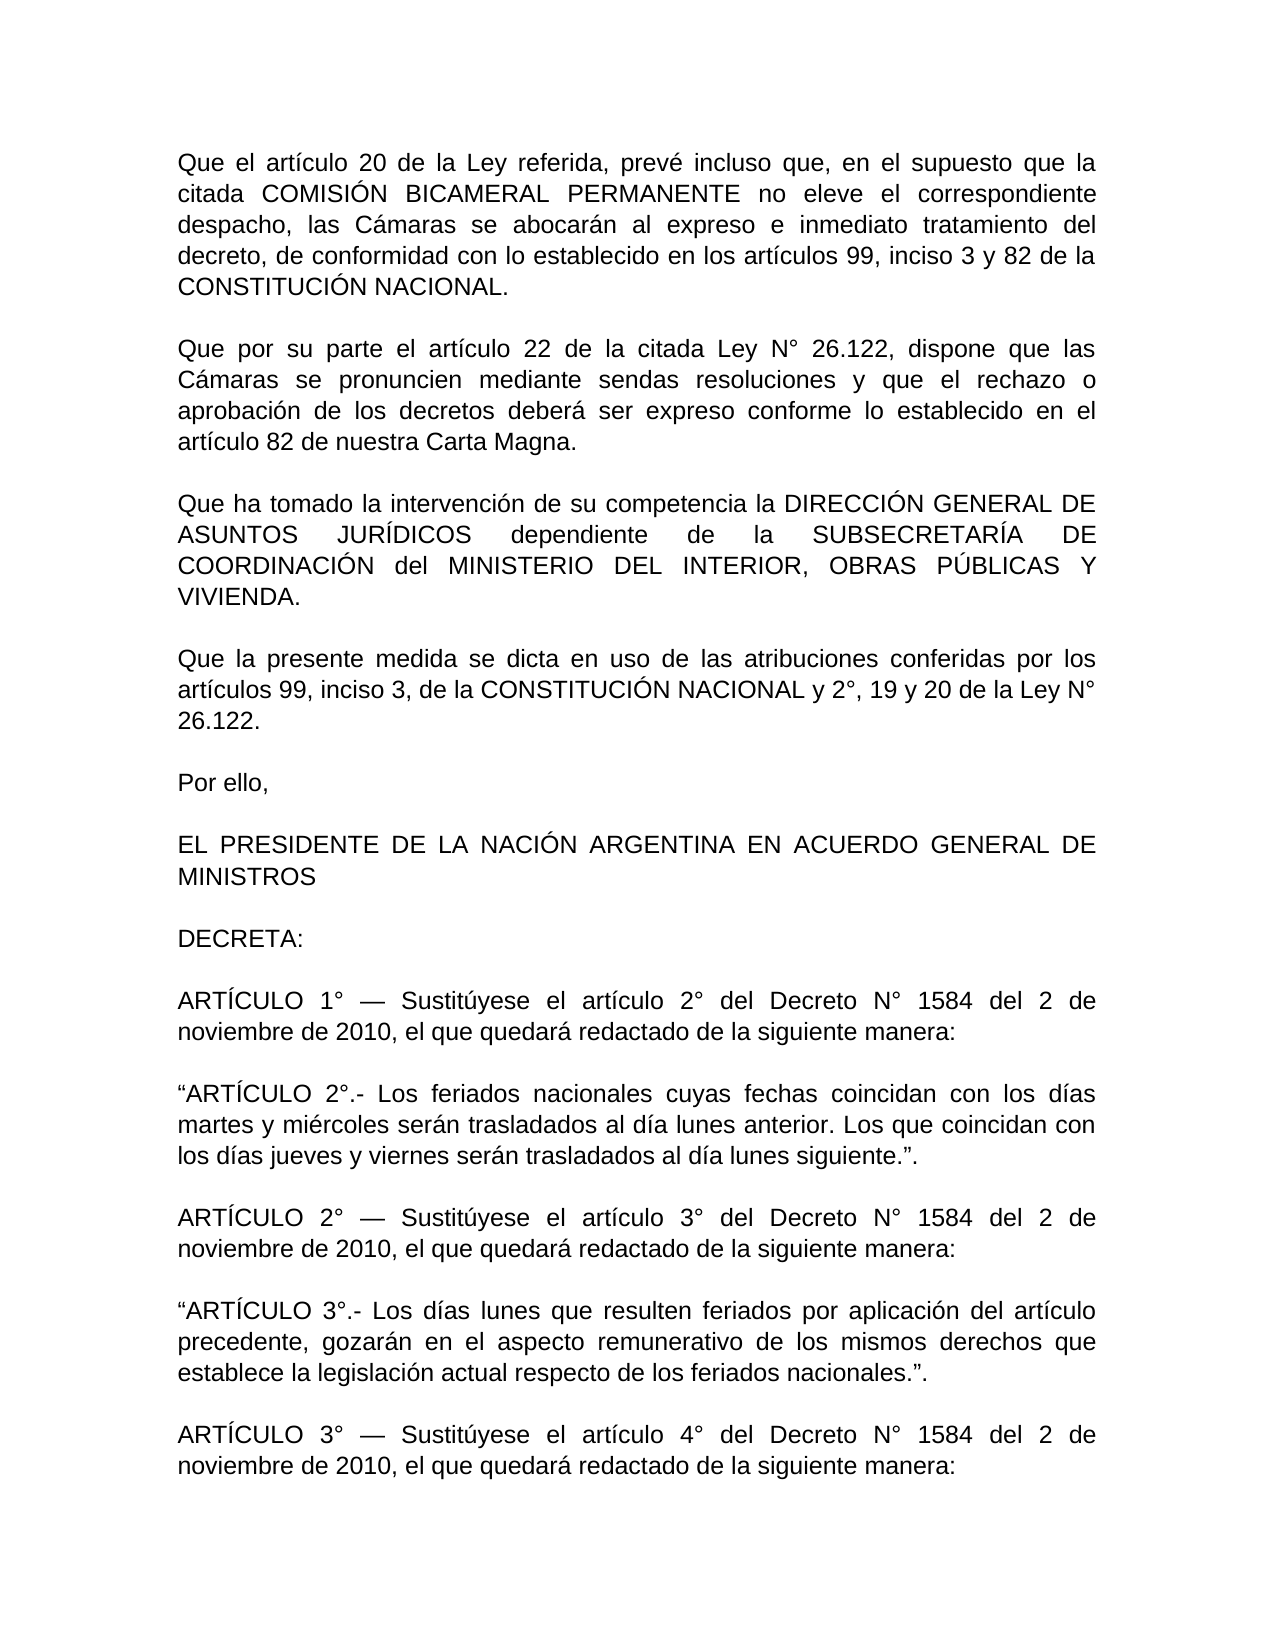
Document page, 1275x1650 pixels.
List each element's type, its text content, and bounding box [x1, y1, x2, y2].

text “ARTÍCULO 2°.- Los feriados nacionales cuyas fechas coincidan con los días martes y miércoles serán trasladados al día lunes anterior. Los que coincidan con los días jueves y viernes serán trasladados al día lunes siguiente.”. [177, 1079, 1098, 1170]
text Que por su parte el artículo 22 de la citada Ley N° 26.122, dispone que las Cámaras se pronuncien mediante sendas resoluciones y que el rechazo o aprobación de los decretos deberá ser expreso conforme lo establecido en el artículo 82 de nuestra Carta Magna. [177, 334, 1098, 456]
text ARTÍCULO 1° — Sustitúyese el artículo 2° del Decreto N° 1584 del 2 de noviembre de 2010, el que quedará redactado de la siguiente manera: [177, 986, 1098, 1046]
text ARTÍCULO 3° — Sustitúyese el artículo 4° del Decreto N° 1584 del 2 de noviembre de 2010, el que quedará redactado de la siguiente manera: [177, 1420, 1098, 1480]
text Por ello, [177, 768, 1098, 797]
text Que la presente medida se dicta en uso de las atribuciones conferidas por los artículos 99, inciso 3, de la CONSTITUCIÓN NACIONAL y 2°, 19 y 20 de la Ley N° 26.122. [177, 644, 1098, 735]
text “ARTÍCULO 3°.- Los días lunes que resulten feriados por aplicación del artículo precedente, gozarán en el aspecto remunerativo de los mismos derechos que establece la legislación actual respecto de los feriados nacionales.”. [177, 1296, 1098, 1387]
text DECRETA: [177, 924, 1098, 952]
text EL PRESIDENTE DE LA NACIÓN ARGENTINA EN ACUERDO GENERAL DE MINISTROS [177, 831, 1098, 890]
text Que ha tomado la intervención de su competencia la DIRECCIÓN GENERAL DE ASUNTOS JURÍDICOS dependiente de la SUBSECRETARÍA DE COORDINACIÓN del MINISTERIO DEL INTERIOR, OBRAS PÚBLICAS Y VIVIENDA. [177, 489, 1098, 611]
text Que el artículo 20 de la Ley referida, prevé incluso que, en el supuesto que la citada COMISIÓN BICAMERAL PERMANENTE no eleve el correspondiente despacho, las Cámaras se abocarán al expreso e inmediato tratamiento del decreto, de conformidad con lo establecido en los artículos 99, inciso 3 y 82 de la CONSTITUCIÓN NACIONAL. [177, 148, 1098, 301]
text ARTÍCULO 2° — Sustitúyese el artículo 3° del Decreto N° 1584 del 2 de noviembre de 2010, el que quedará redactado de la siguiente manera: [177, 1203, 1098, 1263]
